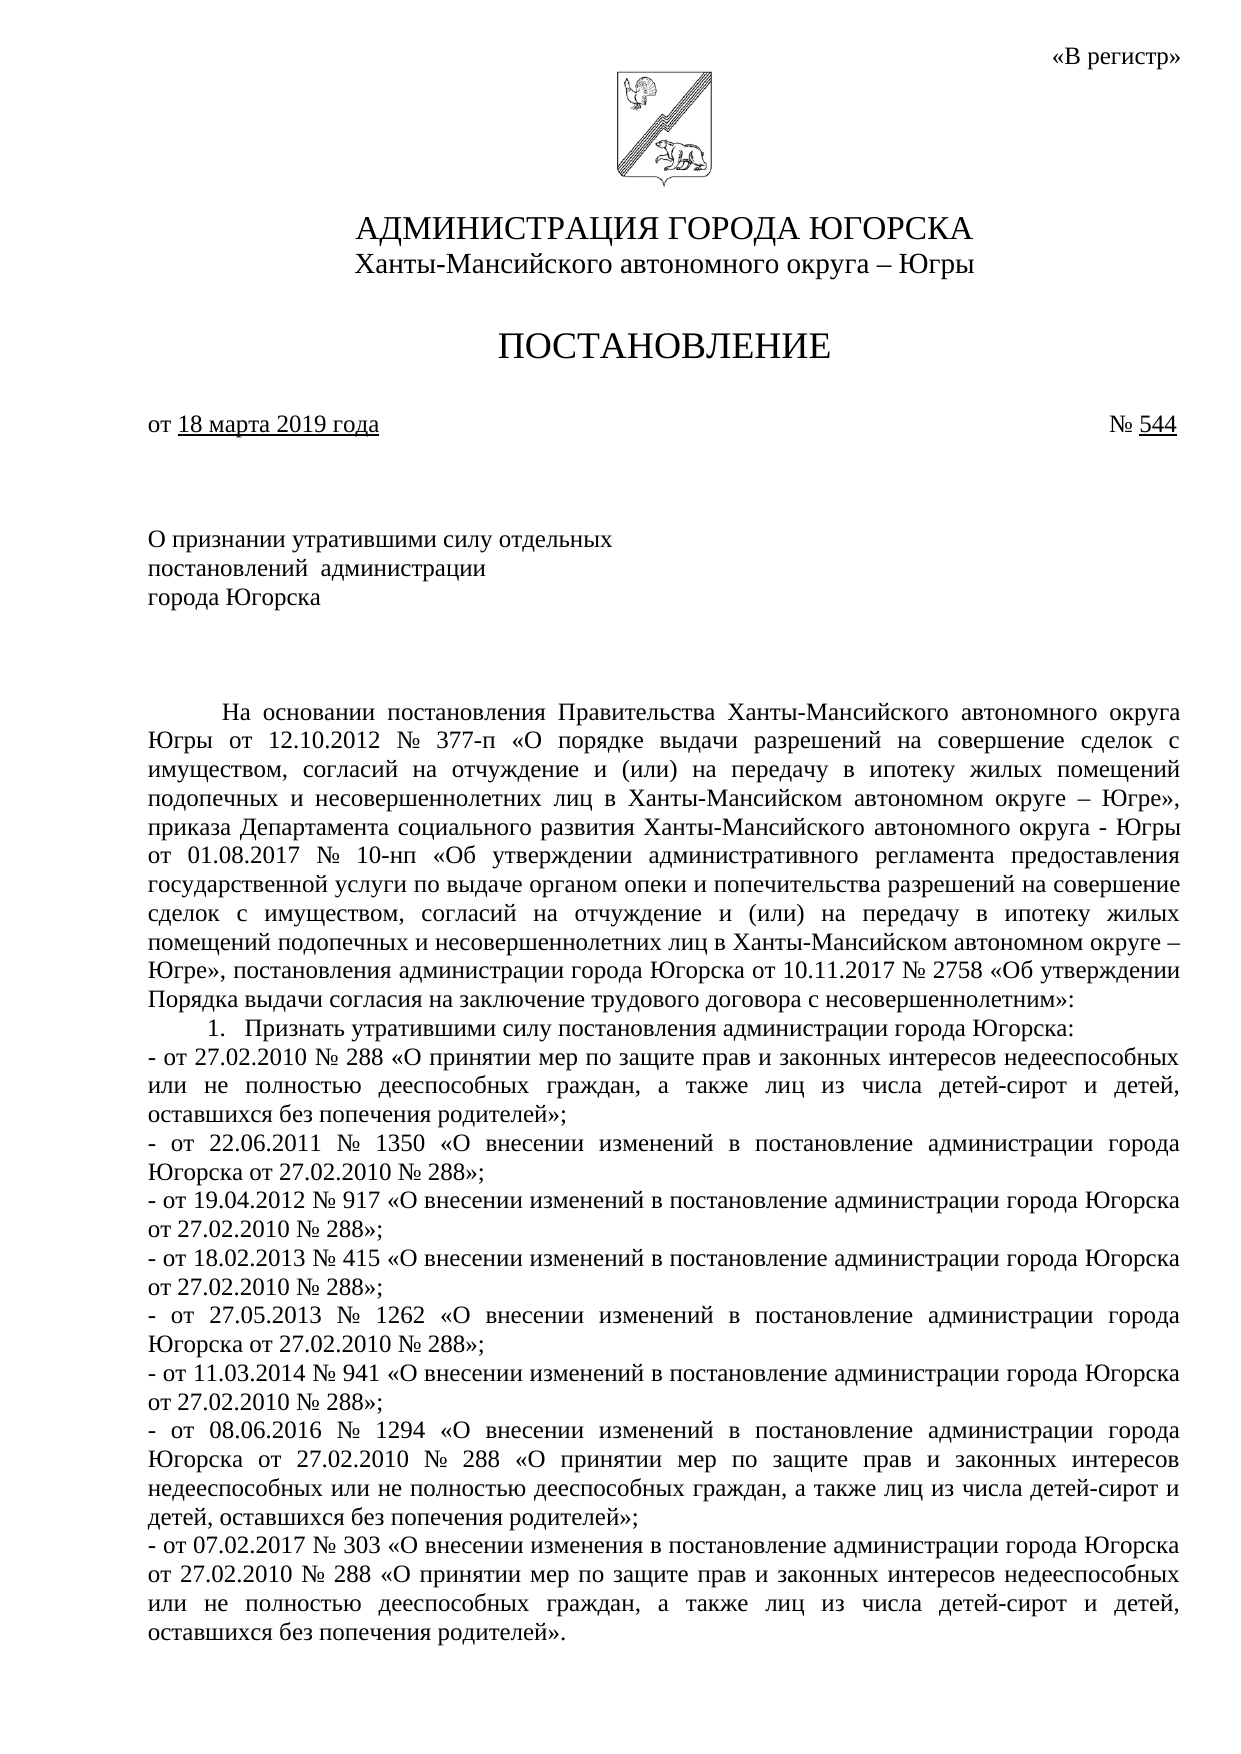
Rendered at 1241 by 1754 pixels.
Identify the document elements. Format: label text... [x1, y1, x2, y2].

list Признать утратившими силу постановления администрации города Югорска: [207, 1013, 1181, 1042]
text от 18 марта 2019 года № 544 [148, 409, 1181, 438]
text - от 18.02.2013 № 415 «О внесении изменений в постановление администрации города Югорска от 27.02.2010 № 288»; [148, 1243, 1181, 1301]
text - от 22.06.2011 № 1350 «О внесении изменений в постановление администрации города Югорска от 27.02.2010 № 288»; [148, 1128, 1181, 1186]
picture [616, 70, 713, 189]
text постановлений администрации [148, 553, 1181, 582]
subtitle АДМИНИСТРАЦИЯ ГОРОДА ЮГОРСКА [148, 208, 1181, 246]
text города Югорска [148, 582, 1181, 611]
text «В регистр» [148, 41, 1181, 70]
text - от 27.02.2010 № 288 «О принятии мер по защите прав и законных интересов недееспособных или не полностью дееспособных граждан, а также лиц из числа детей-сирот и детей, оставшихся без попечения родителей»; [148, 1042, 1181, 1128]
text - от 19.04.2012 № 917 «О внесении изменений в постановление администрации города Югорска от 27.02.2010 № 288»; [148, 1186, 1181, 1243]
text - от 07.02.2017 № 303 «О внесении изменения в постановление администрации города Югорска от 27.02.2010 № 288 «О принятии мер по защите прав и законных интересов недееспособных или не полностью дееспособных граждан, а также лиц из числа детей-сирот и детей, оставшихся без попечения родителей». [148, 1531, 1181, 1646]
text Ханты-Мансийского автономного округа – Югры [148, 246, 1181, 280]
subtitle ПОСТАНОВЛЕНИЕ [148, 323, 1181, 366]
text - от 27.05.2013 № 1262 «О внесении изменений в постановление администрации города Югорска от 27.02.2010 № 288»; [148, 1301, 1181, 1358]
text О признании утратившими силу отдельных [148, 524, 1181, 553]
text На основании постановления Правительства Ханты-Мансийского автономного округа Югры от 12.10.2012 № 377-п «О порядке выдачи разрешений на совершение сделок с имуществом, согласий на отчуждение и (или) на передачу в ипотеку жилых помещений подопечных и несовершеннолетних лиц в Ханты-Мансийском автономном округе – Югре», приказа Департамента социального развития Ханты-Мансийского автономного округа - Югры от 01.08.2017 № 10-нп «Об утверждении административного регламента предоставления государственной услуги по выдаче органом опеки и попечительства разрешений на совершение сделок с имуществом, согласий на отчуждение и (или) на передачу в ипотеку жилых помещений подопечных и несовершеннолетних лиц в Ханты-Мансийском автономном округе – Югре», постановления администрации города Югорска от 10.11.2017 № 2758 «Об утверждении Порядка выдачи согласия на заключение трудового договора с несовершеннолетним»: [148, 697, 1181, 1013]
text - от 08.06.2016 № 1294 «О внесении изменений в постановление администрации города Югорска от 27.02.2010 № 288 «О принятии мер по защите прав и законных интересов недееспособных или не полностью дееспособных граждан, а также лиц из числа детей-сирот и детей, оставшихся без попечения родителей»; [148, 1416, 1181, 1531]
text - от 11.03.2014 № 941 «О внесении изменений в постановление администрации города Югорска от 27.02.2010 № 288»; [148, 1358, 1181, 1416]
